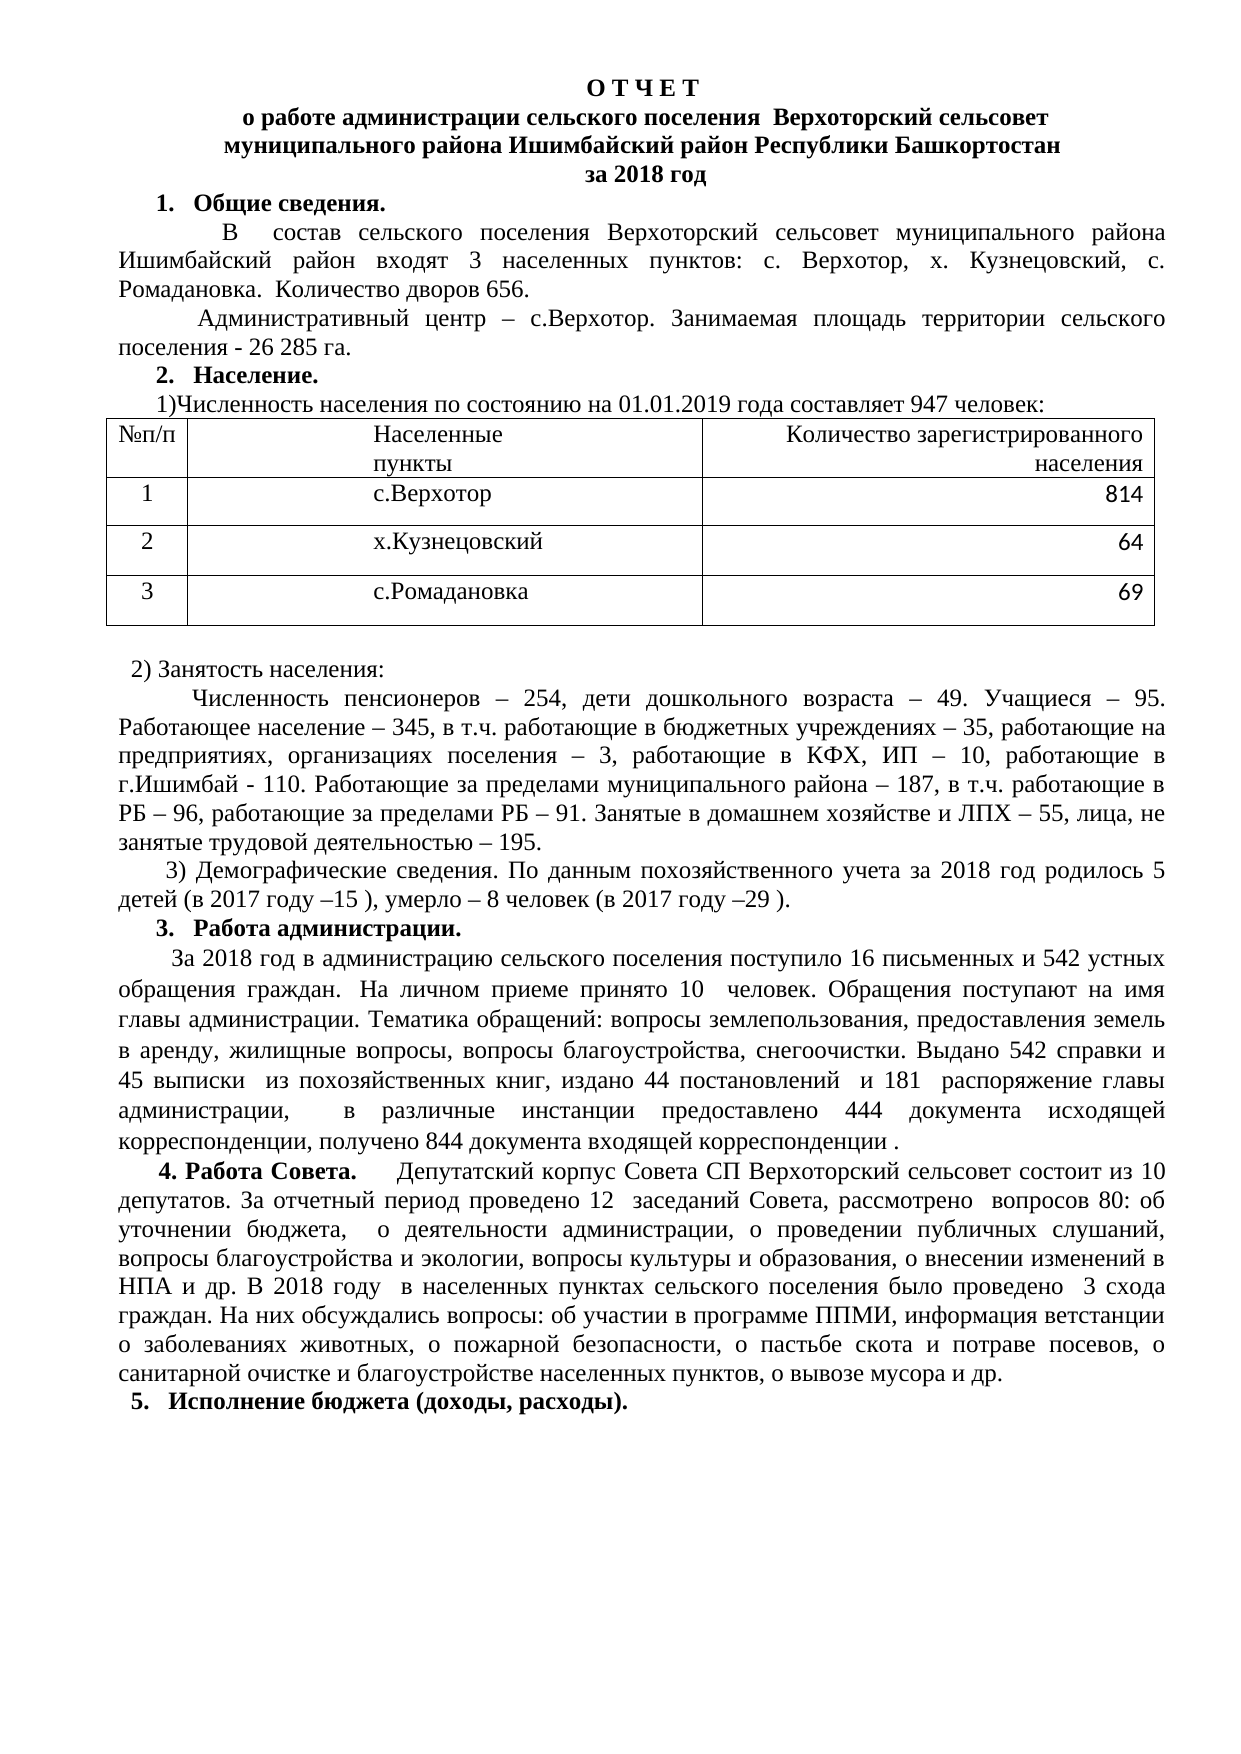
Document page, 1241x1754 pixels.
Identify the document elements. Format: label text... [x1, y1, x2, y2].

text за 2018 год [118, 159, 1167, 188]
table_cell 1 [107, 478, 187, 525]
table_cell х.Кузнецовский [362, 526, 596, 575]
text 4. Работа Совета. Депутатский корпус Совета СП Верхоторский сельсовет состоит из 10 депутатов. За отчетный период проведено 12 заседаний Совета, рассмотрено вопросов 80: об уточнении бюджета, о деятельности администрации, о проведении публичных слушаний, вопросы благоустройства и экологии, вопросы культуры и образования, о внесении изменений в НПА и др. В 2018 году в населенных пунктах сельского поселения было проведено 3 схода граждан. На них обсуждались вопросы: об участии в программе ППМИ, информация ветстанции о заболеваниях животных, о пожарной безопасности, о пастьбе скота и потраве посевов, о санитарной очистке и благоустройстве населенных пунктов, о вывозе мусора и др. [118, 1156, 1167, 1386]
text 3) Демографические сведения. По данным похозяйственного учета за 2018 год родилось 5 детей (в 2017 году –15 ), умерло – 8 человек (в 2017 году –29 ). [118, 856, 1167, 913]
table_cell 2 [107, 526, 187, 575]
text 2) Занятость населения: [118, 654, 1167, 683]
table_header [596, 419, 702, 477]
table_cell [188, 478, 362, 525]
table_header Количество зарегистрированного населения [703, 419, 1154, 477]
text Численность пенсионеров – 254, дети дошкольного возраста – 49. Учащиеся – 95. Работающее население – 345, в т.ч. работающие в бюджетных учреждениях – 35, работающие на предприятиях, организациях поселения – 3, работающие в КФХ, ИП – 10, работающие в г.Ишимбай - 110. Работающие за пределами муниципального района – 187, в т.ч. работающие в РБ – 96, работающие за пределами РБ – 91. Занятые в домашнем хозяйстве и ЛПХ – 55, лица, не занятые трудовой деятельностью – 195. [118, 683, 1167, 856]
list 1)Численность населения по состоянию на 01.01.2019 года составляет 947 человек: [156, 389, 1167, 418]
list Общие сведения. [156, 188, 1167, 217]
table_cell 3 [107, 576, 187, 624]
list В состав сельского поселения Верхоторский сельсовет муниципального района Ишимбайский район входят 3 населенных пунктов: с. Верхотор, х. Кузнецовский, с. Ромадановка. Количество дворов 656. [118, 217, 1167, 303]
table_cell 814 [703, 478, 1154, 525]
table_cell 64 [703, 526, 1154, 575]
table_header [188, 419, 362, 477]
text За 2018 год в администрацию сельского поселения поступило 16 письменных и 542 устных обращения граждан. На личном приеме принято 10 человек. Обращения поступают на имя главы администрации. Тематика обращений: вопросы землепользования, предоставления земель в аренду, жилищные вопросы, вопросы благоустройства, снегоочистки. Выдано 542 справки и 45 выписки из похозяйственных книг, издано 44 постановлений и 181 распоряжение главы администрации, в различные инстанции предоставлено 444 документа исходящей корреспонденции, получено 844 документа входящей корреспонденции . [118, 943, 1167, 1155]
table_cell [596, 478, 702, 525]
text 5. Исполнение бюджета (доходы, расходы). [118, 1386, 1167, 1415]
table_cell [188, 526, 362, 575]
table_cell 69 [703, 576, 1154, 624]
list Население. [156, 361, 1167, 389]
list Административный центр – с.Верхотор. Занимаемая площадь территории сельского поселения - 26 285 га. [118, 303, 1167, 361]
table_header Населенные пункты [362, 419, 596, 477]
table_cell [596, 576, 702, 624]
table_cell [596, 526, 702, 575]
table_cell с.Верхотор [362, 478, 596, 525]
table_cell [188, 576, 362, 624]
text муниципального района Ишимбайский район Республики Башкортостан [118, 131, 1167, 159]
table_header №п/п [107, 419, 187, 477]
list Работа администрации. [156, 913, 1167, 942]
text О Т Ч Е Т [118, 73, 1167, 102]
text о работе администрации сельского поселения Верхоторский сельсовет [118, 102, 1167, 131]
table_cell с.Ромадановка [362, 576, 596, 624]
